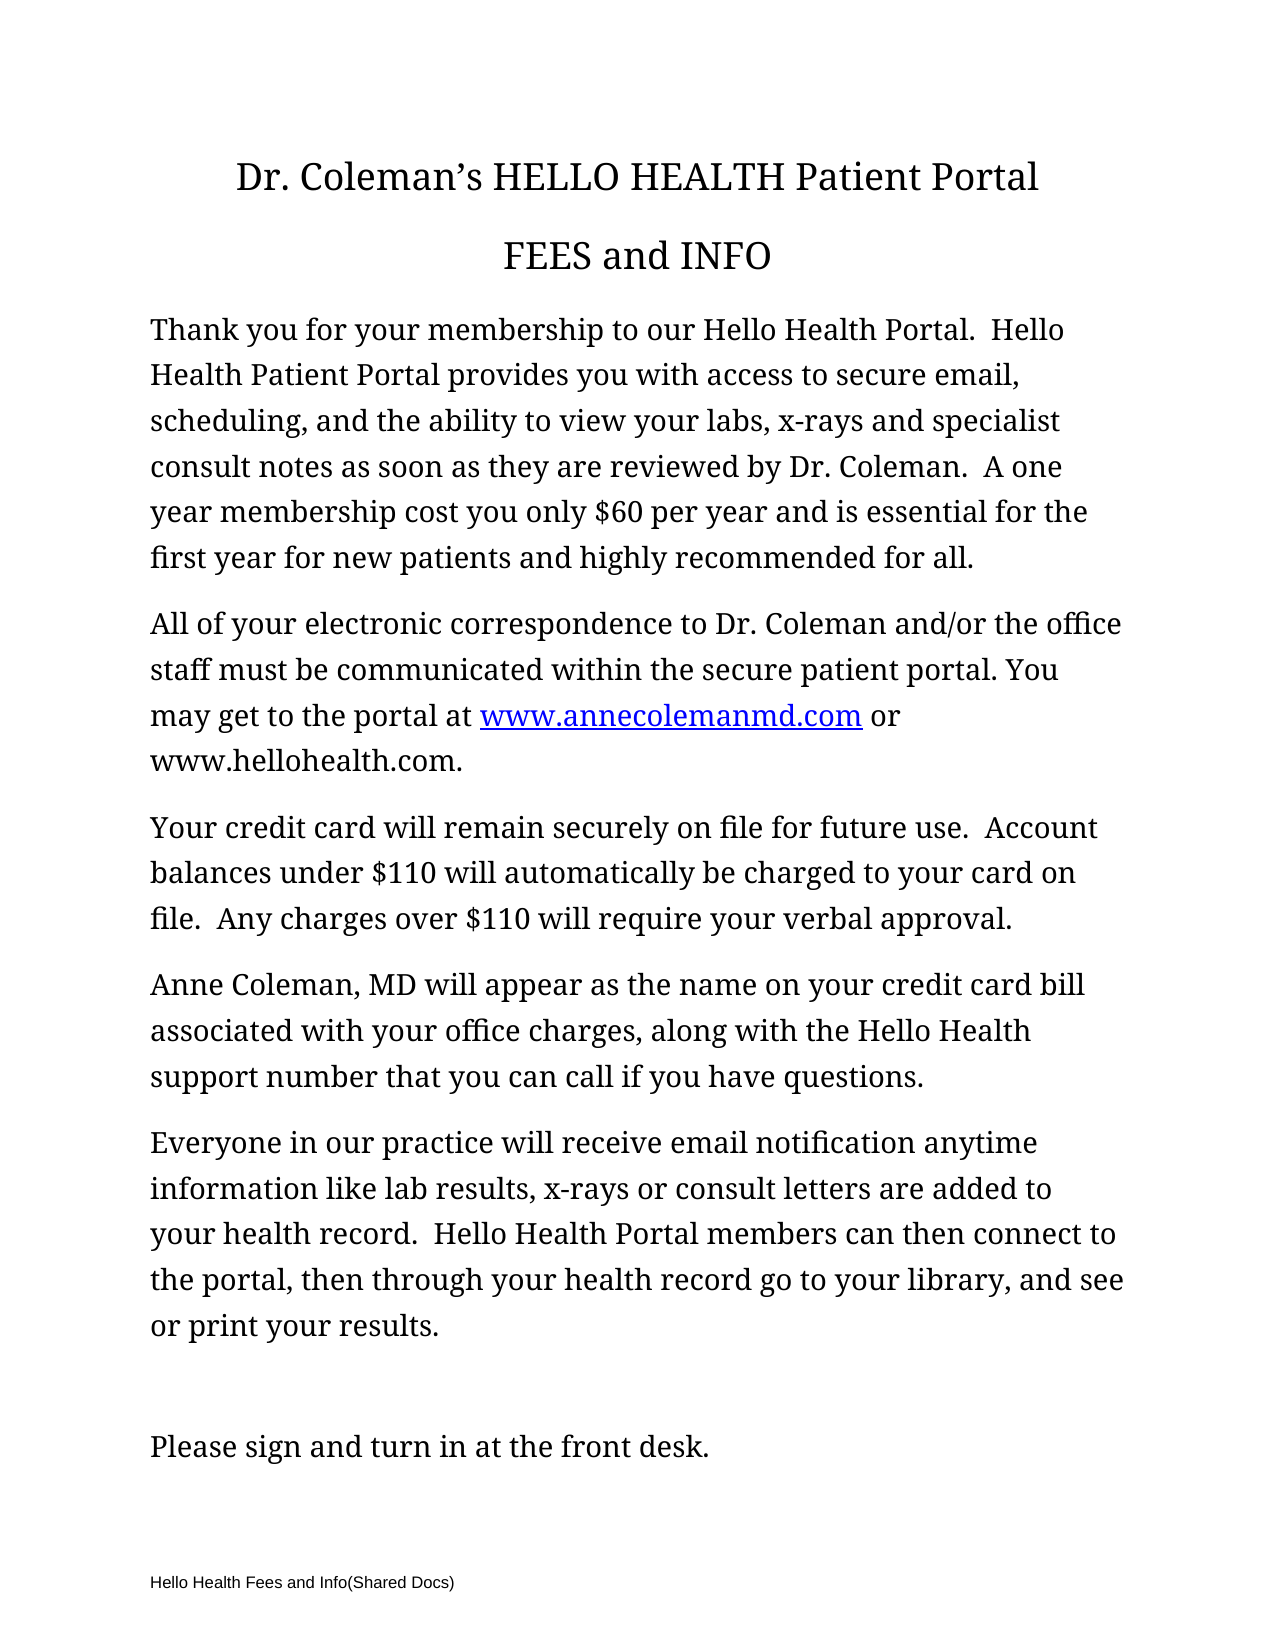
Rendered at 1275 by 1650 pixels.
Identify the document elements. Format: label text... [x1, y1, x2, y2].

text All of your electronic correspondence to Dr. Coleman and/or the office staff must be communicated within the secure patient portal. You may get to the portal at www.annecolemanmd.com or www.hellohealth.com. [150, 603, 1125, 780]
text Anne Coleman, MD will appear as the name on your credit card bill associated with your office charges, along with the Hello Health support number that you can call if you have questions. [150, 964, 1125, 1096]
text Thank you for your membership to our Hello Health Portal. Hello Health Patient Portal provides you with access to secure email, scheduling, and the ability to view your labs, x-rays and specialist consult notes as soon as they are reviewed by Dr. Coleman. A one year membership cost you only $60 per year and is essential for the first year for new patients and highly recommended for all. [150, 309, 1125, 577]
text Dr. Coleman’s HELLO HEALTH Patient Portal [150, 150, 1125, 201]
text Please sign and turn in at the front desk. [150, 1426, 1125, 1466]
text Everyone in our practice will receive email notification anytime information like lab results, x-rays or consult letters are added to your health record. Hello Health Portal members can then connect to the portal, then through your health record go to your library, and see or print your results. [150, 1122, 1125, 1344]
text Your credit card will remain securely on file for future use. Account balances under $110 will automatically be charged to your card on file. Any charges over $110 will require your verbal approval. [150, 807, 1125, 938]
text FEES and INFO [150, 229, 1125, 281]
